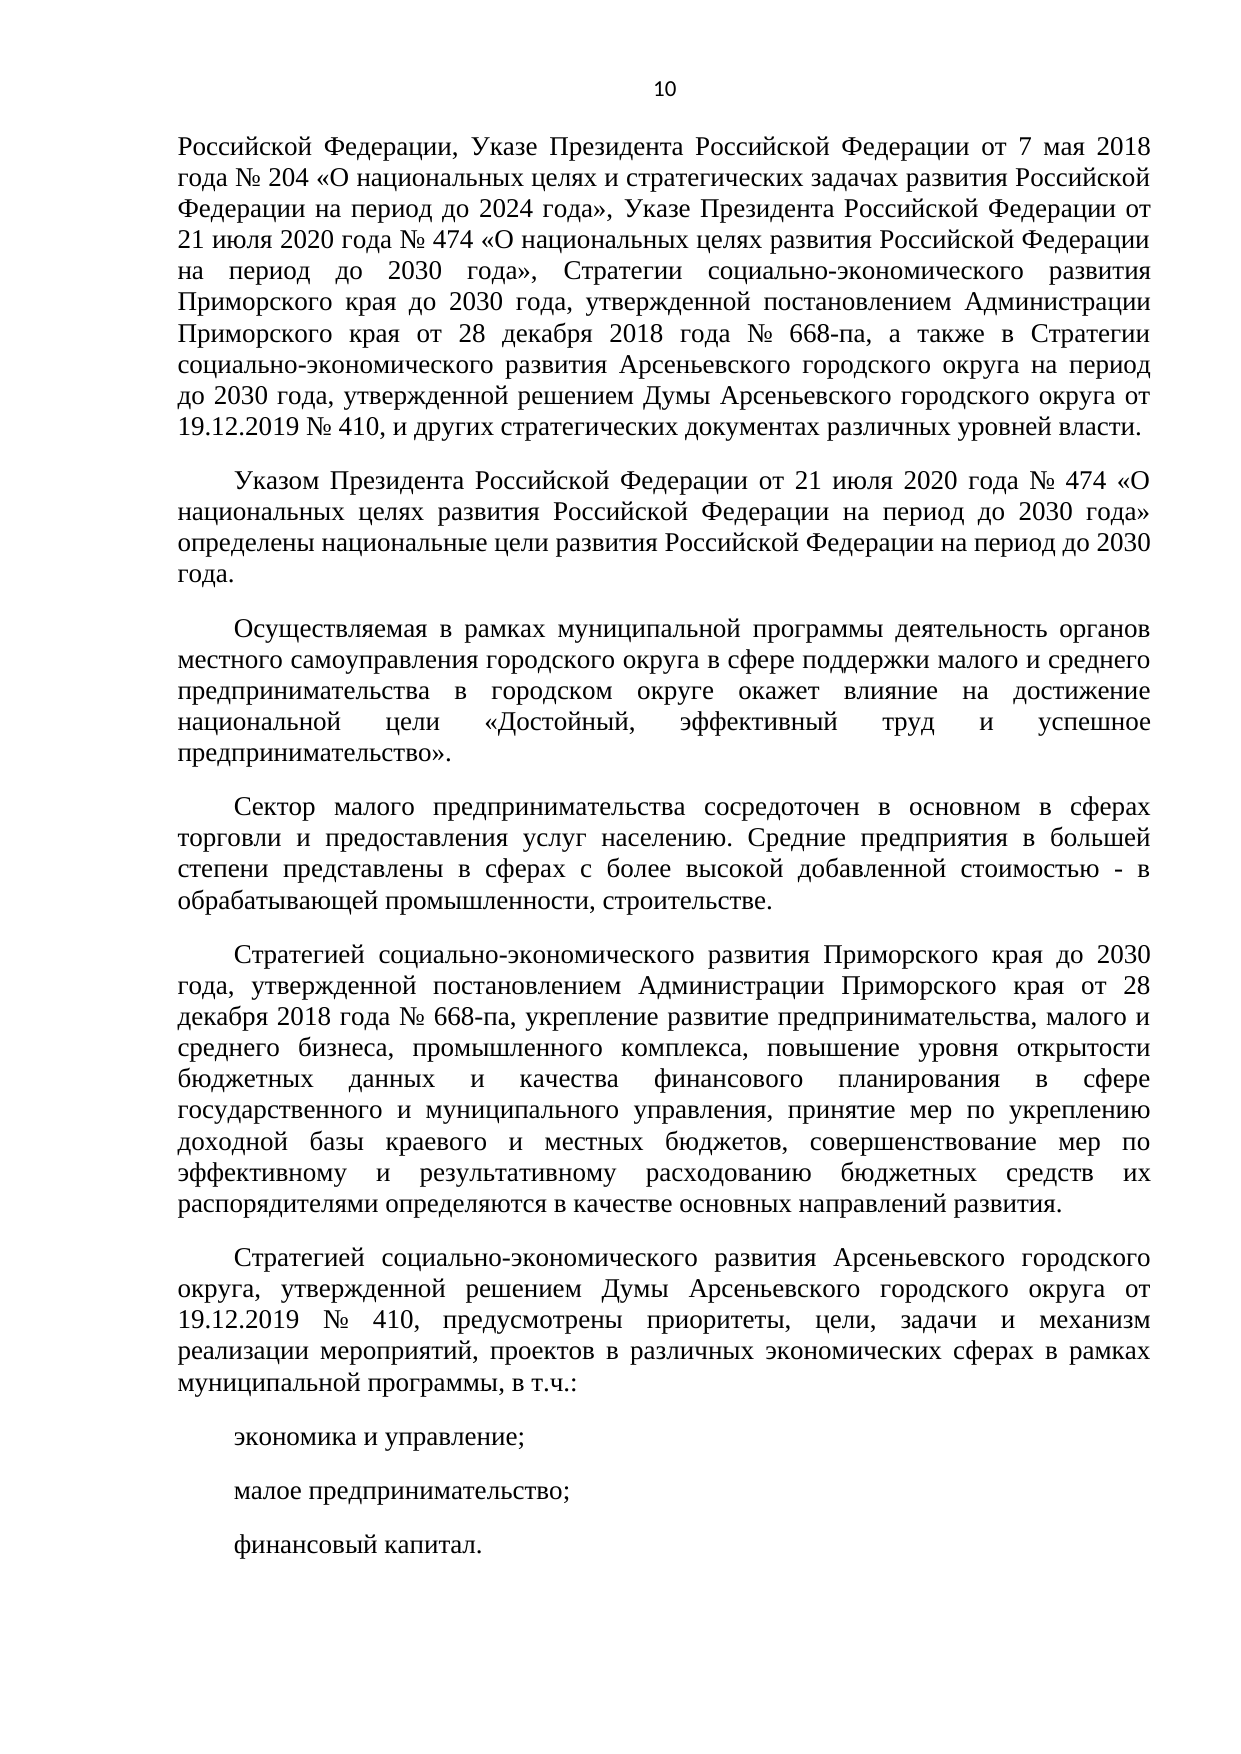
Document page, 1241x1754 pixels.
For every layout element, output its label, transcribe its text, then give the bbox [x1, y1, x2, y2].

text финансовый капитал. [177, 1528, 1152, 1559]
text Стратегией социально-экономического развития Приморского края до 2030 года, утвержденной постановлением Администрации Приморского края от 28 декабря 2018 года № 668-па, укрепление развитие предпринимательства, малого и среднего бизнеса, промышленного комплекса, повышение уровня открытости бюджетных данных и качества финансового планирования в сфере государственного и муниципального управления, принятие мер по укреплению доходной базы краевого и местных бюджетов, совершенствование мер по эффективному и результативному расходованию бюджетных средств их распорядителями определяются в качестве основных направлений развития. [177, 938, 1152, 1218]
text Осуществляемая в рамках муниципальной программы деятельность органов местного самоуправления городского округа в сфере поддержки малого и среднего предпринимательства в городском округе окажет влияние на достижение национальной цели «Достойный, эффективный труд и успешное предпринимательство». [177, 612, 1152, 767]
text малое предпринимательство; [177, 1474, 1152, 1505]
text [177, 130, 1152, 441]
text Сектор малого предпринимательства сосредоточен в основном в сферах торговли и предоставления услуг населению. Средние предприятия в большей степени представлены в сферах с более высокой добавленной стоимостью - в обрабатывающей промышленности, строительстве. [177, 790, 1152, 915]
text Указом Президента Российской Федерации от 21 июля 2020 года № 474 «О национальных целях развития Российской Федерации на период до 2030 года» определены национальные цели развития Российской Федерации на период до 2030 года. [177, 464, 1152, 589]
text экономика и управление; [177, 1420, 1152, 1451]
text Стратегией социально-экономического развития Арсеньевского городского округа, утвержденной решением Думы Арсеньевского городского округа от 19.12.2019 № 410, предусмотрены приоритеты, цели, задачи и механизм реализации мероприятий, проектов в различных экономических сферах в рамках муниципальной программы, в т.ч.: [177, 1241, 1152, 1397]
